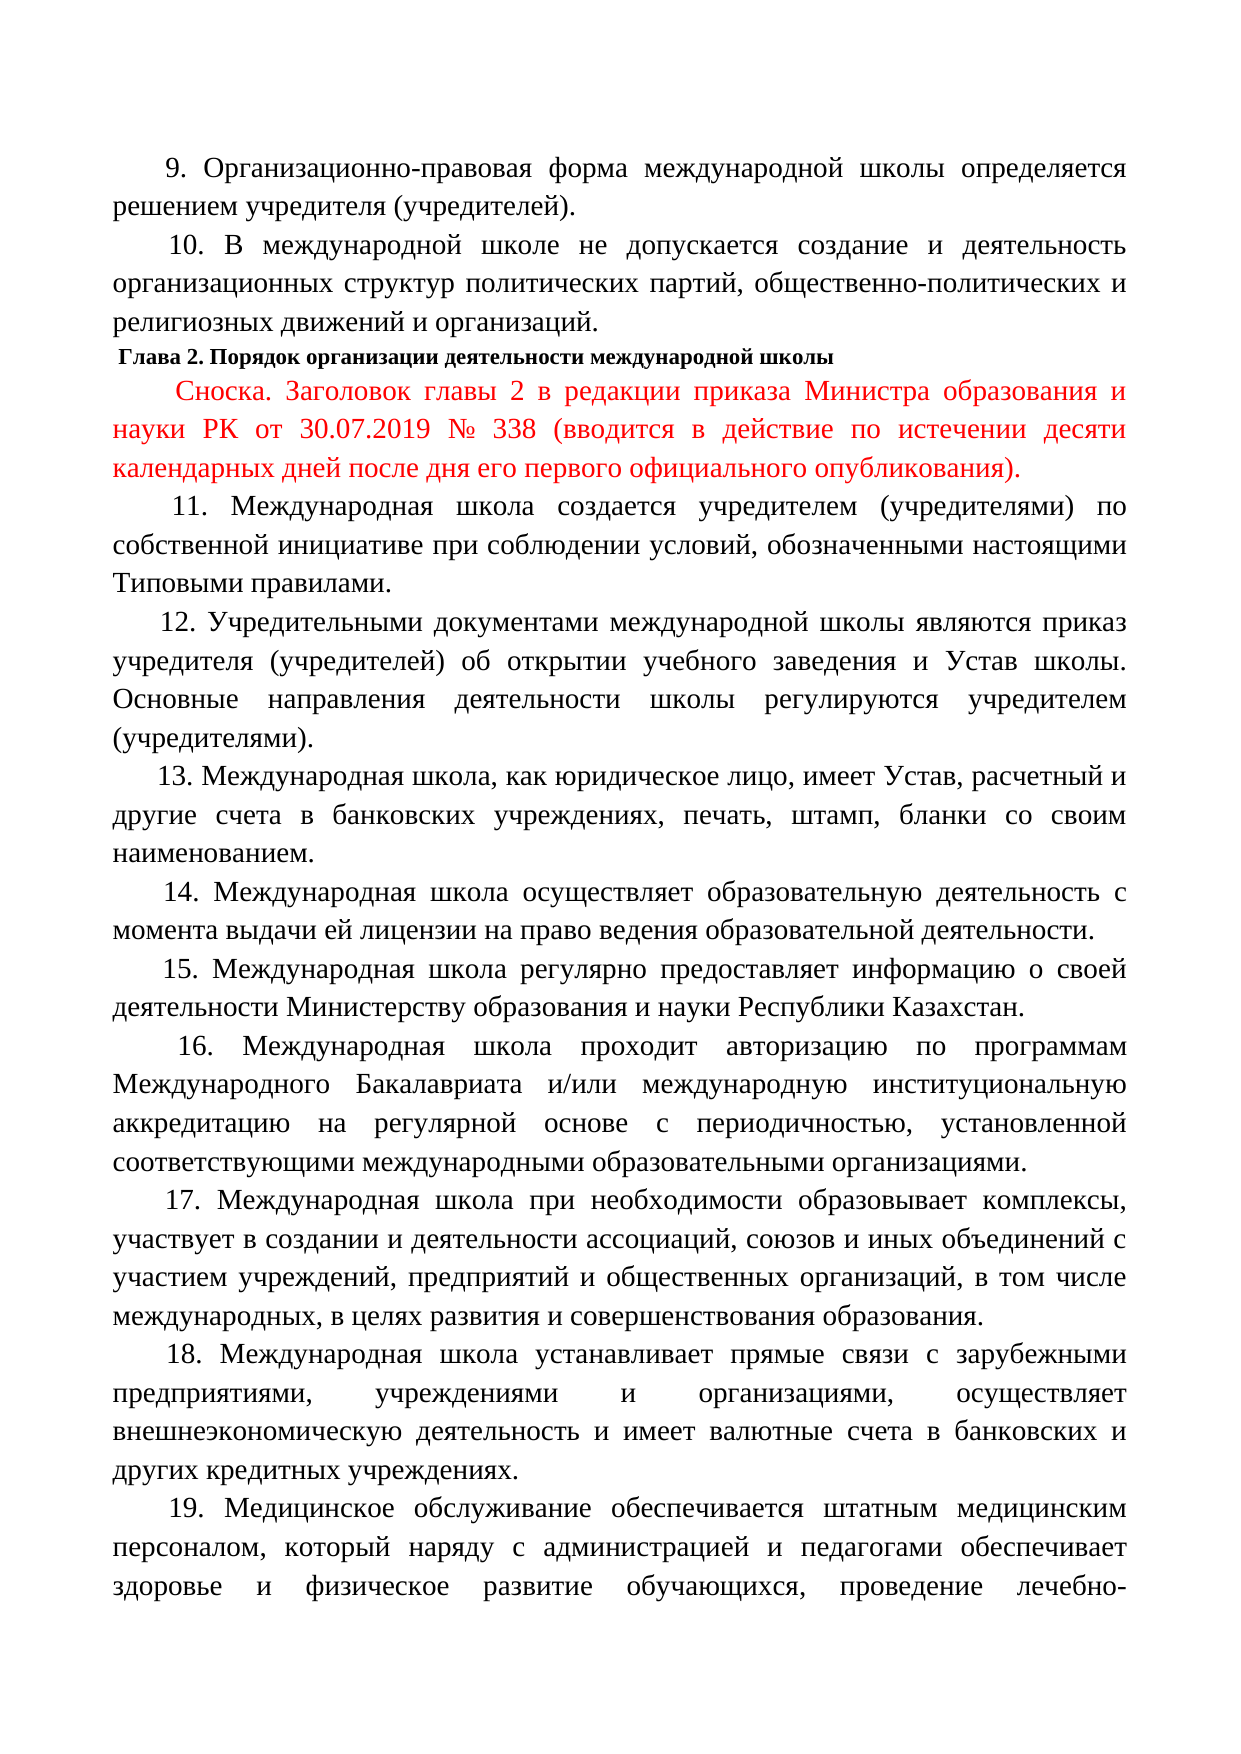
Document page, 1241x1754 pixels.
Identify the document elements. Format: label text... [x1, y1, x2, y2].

text 13. Международная школа, как юридическое лицо, имеет Устав, расчетный и другие счета в банковских учреждениях, печать, штамп, бланки со своим наименованием. [112, 758, 1128, 869]
text 12. Учредительными документами международной школы являются приказ учредителя (учредителей) об открытии учебного заведения и Устав школы. Основные направления деятельности школы регулируются учредителем (учредителями). [112, 604, 1128, 753]
text 17. Международная школа при необходимости образовывает комплексы, участвует в создании и деятельности ассоциаций, союзов и иных объединений с участием учреждений, предприятий и общественных организаций, в том числе международных, в целях развития и совершенствования образования. [112, 1182, 1128, 1331]
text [112, 1491, 1128, 1601]
text 9. Организационно-правовая форма международной школы определяется решением учредителя (учредителей). [112, 150, 1128, 222]
text 14. Международная школа осуществляет образовательную деятельность с момента выдачи ей лицензии на право ведения образовательной деятельности. [112, 874, 1128, 946]
text 11. Международная школа создается учредителем (учредителями) по собственной инициативе при соблюдении условий, обозначенными настоящими Типовыми правилами. [112, 488, 1128, 599]
text Сноска. Заголовок главы 2 в редакции приказа Министра образования и науки РК от 30.07.2019 № 338 (вводится в действие по истечении десяти календарных дней после дня его первого официального опубликования). [112, 373, 1128, 483]
text 16. Международная школа проходит авторизацию по программам Международного Бакалавриата и/или международную институциональную аккредитацию на регулярной основе с периодичностью, установленной соответствующими международными образовательными организациями. [112, 1028, 1128, 1177]
text 10. В международной школе не допускается создание и деятельность организационных структур политических партий, общественно-политических и религиозных движений и организаций. [112, 227, 1128, 338]
text 15. Международная школа регулярно предоставляет информацию о своей деятельности Министерству образования и науки Республики Казахстан. [112, 951, 1128, 1023]
text Глава 2. Порядок организации деятельности международной школы [112, 343, 1128, 369]
text 18. Международная школа устанавливает прямые связи с зарубежными предприятиями, учреждениями и организациями, осуществляет внешнеэкономическую деятельность и имеет валютные счета в банковских и других кредитных учреждениях. [112, 1336, 1128, 1486]
